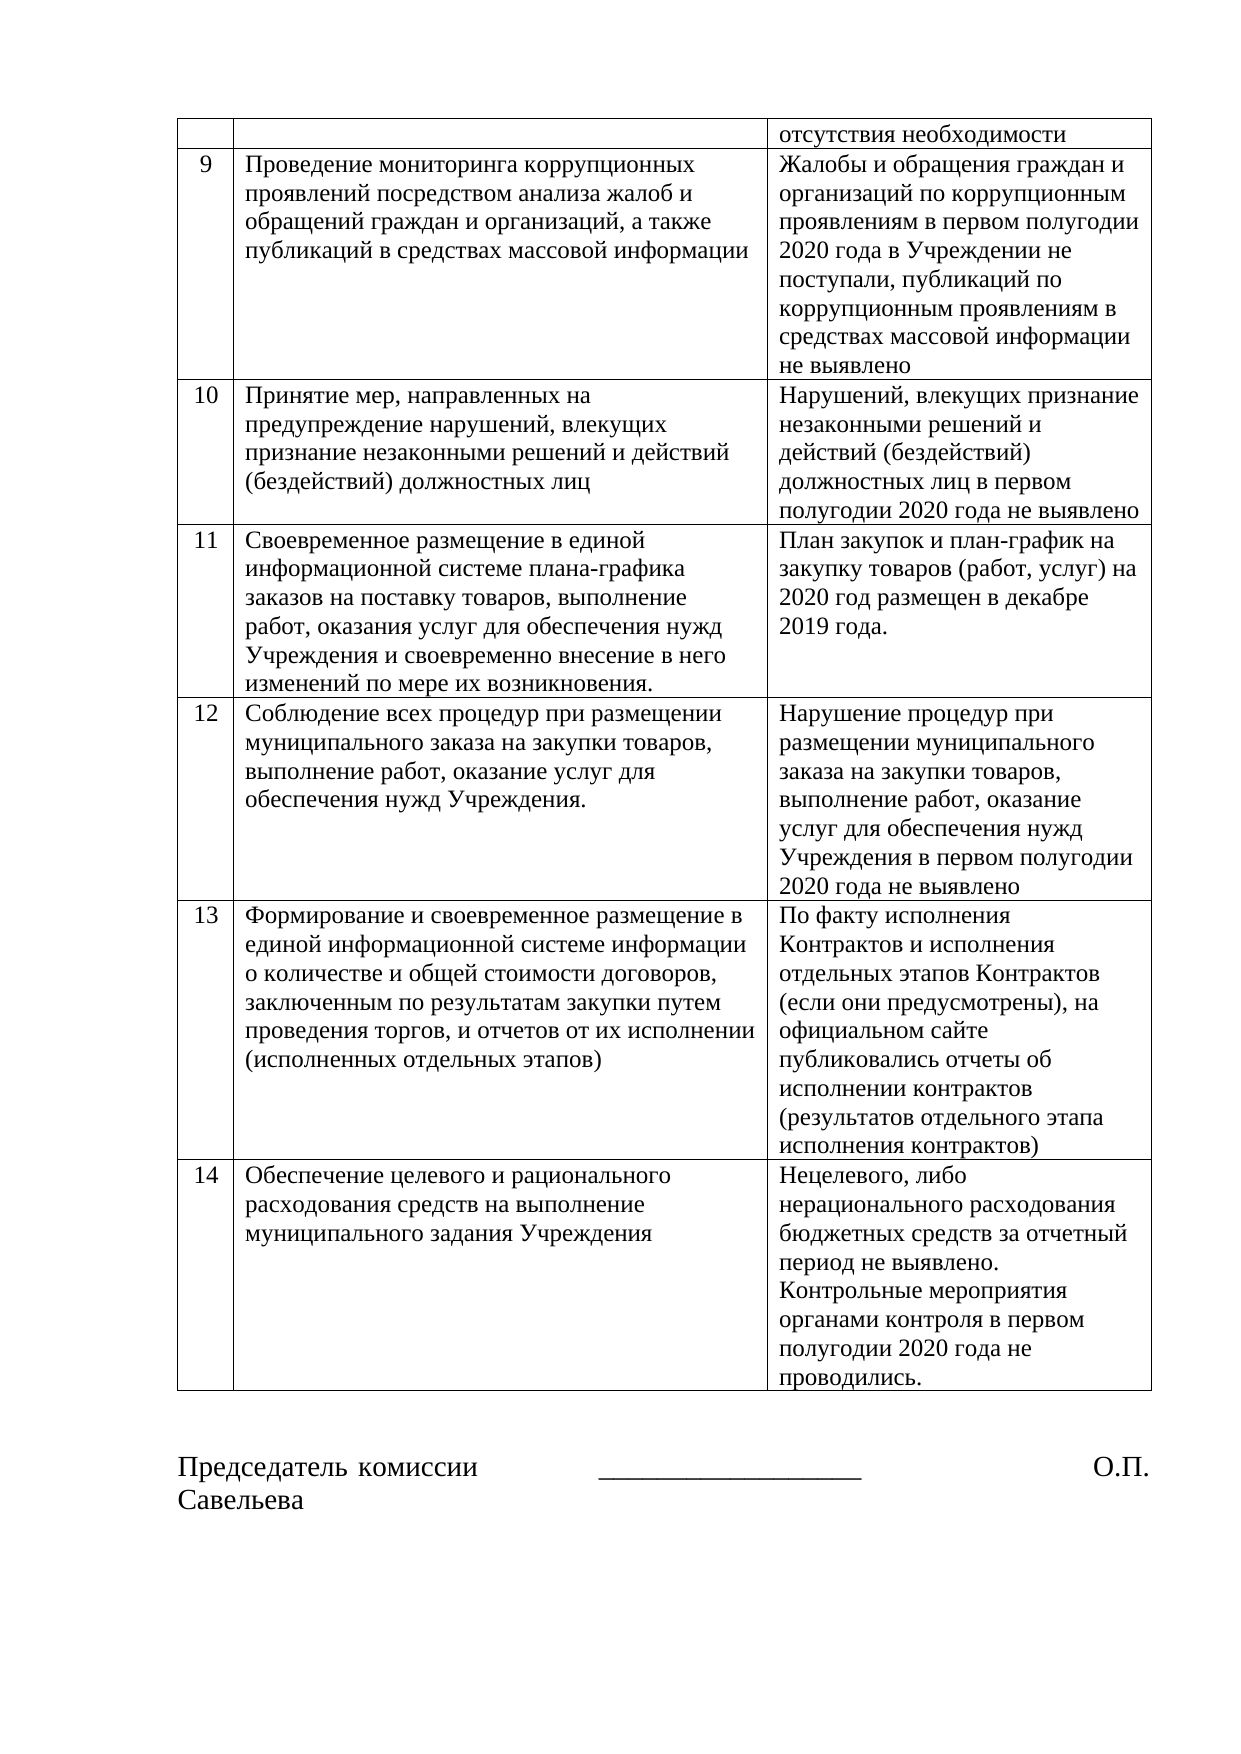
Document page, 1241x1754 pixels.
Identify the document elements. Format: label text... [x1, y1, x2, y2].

table_cell Обеспечение целевого и рационального расходования средств на выполнение муниципального задания Учреждения [234, 1160, 767, 1390]
table_cell План закупок и план-график на закупку товаров (работ, услуг) на 2020 год размещен в декабре 2019 года. [768, 525, 1151, 697]
table_cell 12 [178, 698, 233, 899]
table_cell Нарушений, влекущих признание незаконными решений и действий (бездействий) должностных лиц в первом полугодии 2020 года не выявлено [768, 380, 1151, 524]
table_cell 10 [178, 380, 233, 524]
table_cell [768, 119, 1151, 148]
table_cell Нарушение процедур при размещении муниципального заказа на закупки товаров, выполнение работ, оказание услуг для обеспечения нужд Учреждения в первом полугодии 2020 года не выявлено [768, 698, 1151, 899]
table_cell 14 [178, 1160, 233, 1390]
text Председатель комиссии __________________ О.П. Савельева [177, 1449, 1152, 1516]
table_cell Нецелевого, либо нерационального расходования бюджетных средств за отчетный период не выявлено. Контрольные мероприятия органами контроля в первом полугодии 2020 года не проводились. [768, 1160, 1151, 1390]
table_cell Своевременное размещение в единой информационной системе плана-графика заказов на поставку товаров, выполнение работ, оказания услуг для обеспечения нужд Учреждения и своевременно внесение в него изменений по мере их возникновения. [234, 525, 767, 697]
table_cell Соблюдение всех процедур при размещении муниципального заказа на закупки товаров, выполнение работ, оказание услуг для обеспечения нужд Учреждения. [234, 698, 767, 899]
table_cell Жалобы и обращения граждан и организаций по коррупционным проявлениям в первом полугодии 2020 года в Учреждении не поступали, публикаций по коррупционным проявлениям в средствах массовой информации не выявлено [768, 149, 1151, 379]
table_cell Проведение мониторинга коррупционных проявлений посредством анализа жалоб и обращений граждан и организаций, а также публикаций в средствах массовой информации [234, 149, 767, 379]
table_cell 9 [178, 149, 233, 379]
table_cell Формирование и своевременное размещение в единой информационной системе информации о количестве и общей стоимости договоров, заключенным по результатам закупки путем проведения торгов, и отчетов от их исполнении (исполненных отдельных этапов) [234, 901, 767, 1159]
table_cell 11 [178, 525, 233, 697]
table_cell Принятие мер, направленных на предупреждение нарушений, влекущих признание незаконными решений и действий (бездействий) должностных лиц [234, 380, 767, 524]
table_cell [234, 119, 767, 148]
table_cell 8 [178, 119, 233, 148]
table_cell По факту исполнения Контрактов и исполнения отдельных этапов Контрактов (если они предусмотрены), на официальном сайте публиковались отчеты об исполнении контрактов (результатов отдельного этапа исполнения контрактов) [768, 901, 1151, 1159]
table_cell 13 [178, 901, 233, 1159]
